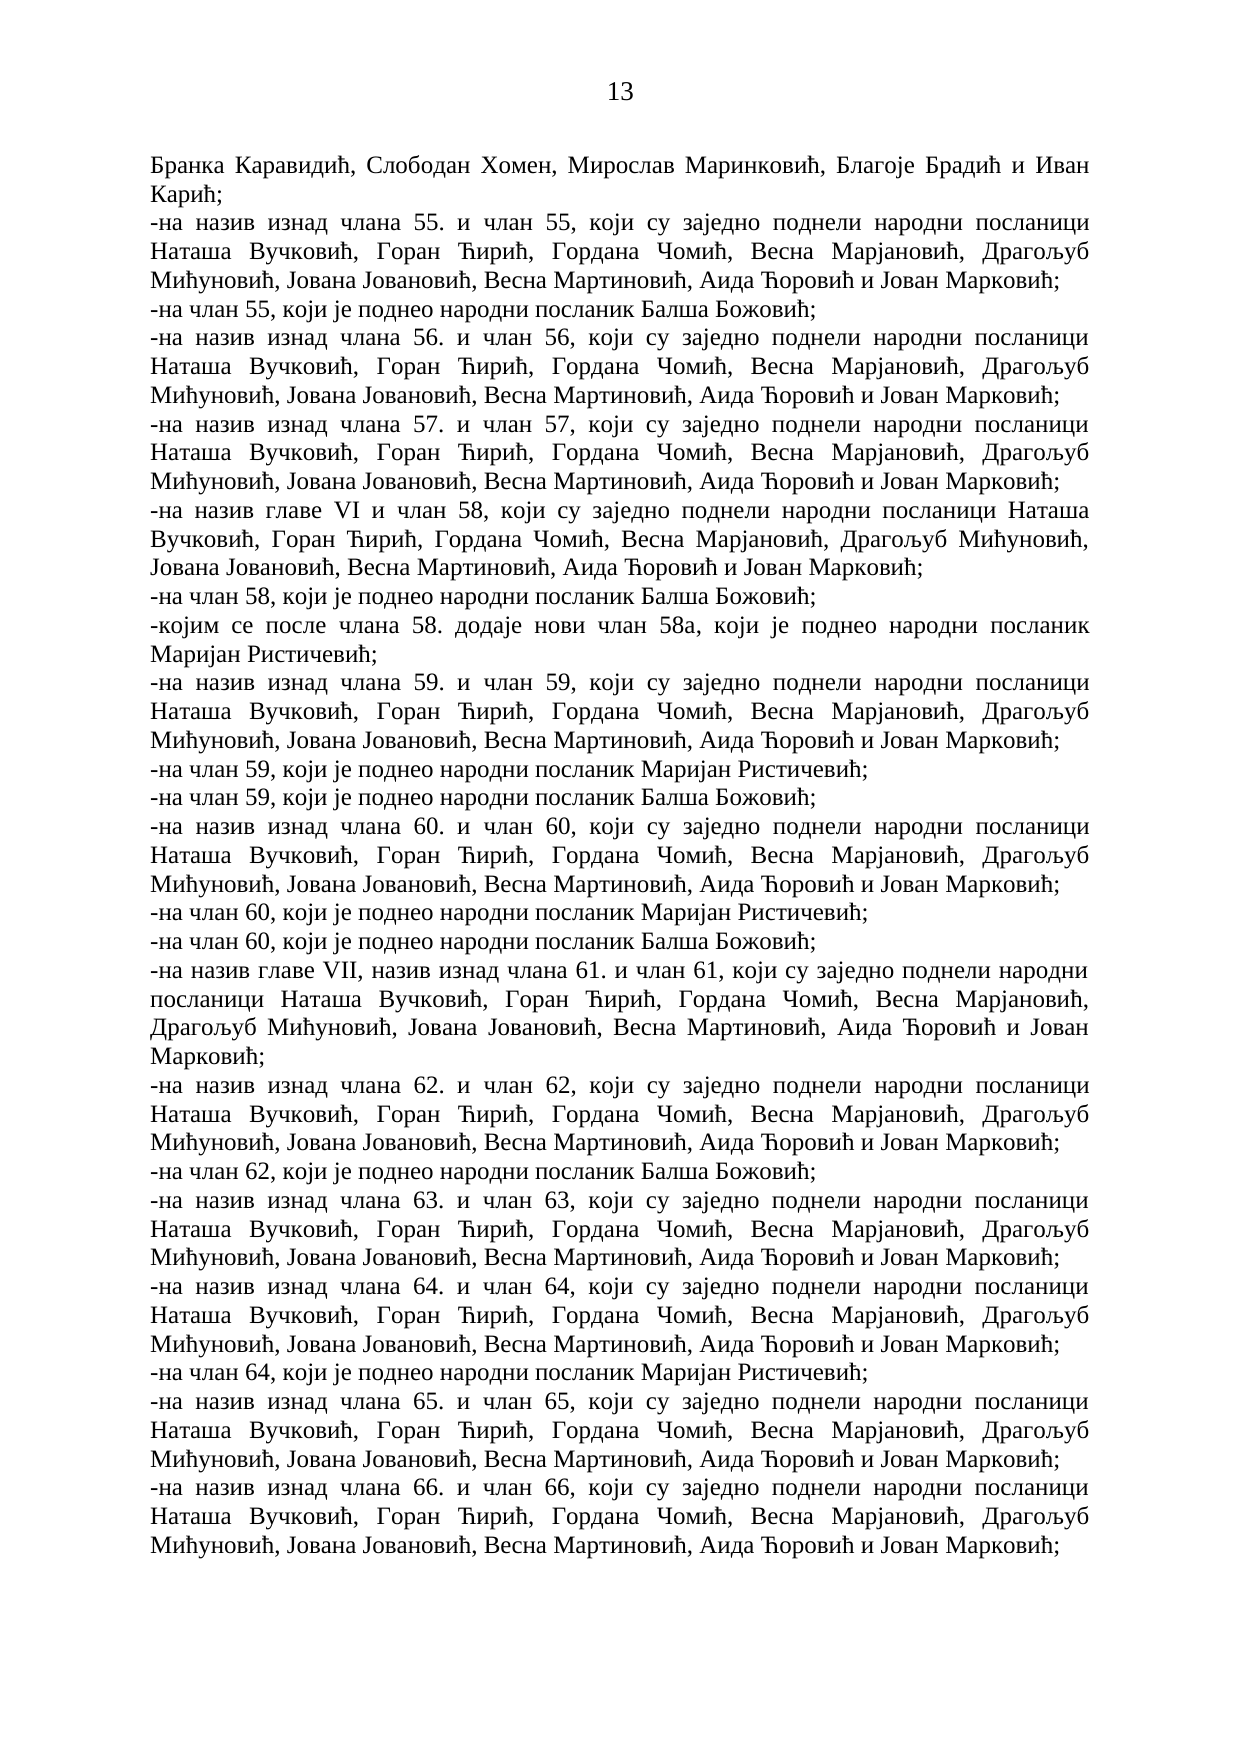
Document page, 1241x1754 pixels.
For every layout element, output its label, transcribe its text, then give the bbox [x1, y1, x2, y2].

text -на назив изнад члана 64. и члан 64, који су заједно поднели народни посланици Наташа Вучковић, Горан Ћирић, Гордана Чомић, Весна Марјановић, Драгољуб Мићуновић, Јована Јовановић, Весна Мартиновић, Аида Ћоровић и Јован Марковић; [150, 1271, 1090, 1357]
text -на члан 58, који је поднео народни посланик Балша Божовић; [150, 581, 1090, 610]
text -на члан 64, који је поднео народни посланик Маријан Ристичевић; [150, 1357, 1090, 1386]
text -на назив изнад члана 66. и члан 66, који су заједно поднели народни посланици Наташа Вучковић, Горан Ћирић, Гордана Чомић, Весна Марјановић, Драгољуб Мићуновић, Јована Јовановић, Весна Мартиновић, Аида Ћоровић и Јован Марковић; [150, 1472, 1090, 1559]
text -на члан 60, који је поднео народни посланик Балша Божовић; [150, 926, 1090, 955]
text -на назив изнад члана 65. и члан 65, који су заједно поднели народни посланици Наташа Вучковић, Горан Ћирић, Гордана Чомић, Весна Марјановић, Драгољуб Мићуновић, Јована Јовановић, Весна Мартиновић, Аида Ћоровић и Јован Марковић; [150, 1386, 1090, 1472]
text -на назив главе VII, назив изнад члана 61. и члан 61, који су заједно поднели народни посланици Наташа Вучковић, Горан Ћирић, Гордана Чомић, Весна Марјановић, Драгољуб Мићуновић, Јована Јовановић, Весна Мартиновић, Аида Ћоровић и Јован Марковић; [150, 955, 1090, 1070]
text -на назив главе VI и члан 58, који су заједно поднели народни посланици Наташа Вучковић, Горан Ћирић, Гордана Чомић, Весна Марјановић, Драгољуб Мићуновић, Јована Јовановић, Весна Мартиновић, Аида Ћоровић и Јован Марковић; [150, 495, 1090, 581]
text -на назив изнад члана 63. и члан 63, који су заједно поднели народни посланици Наташа Вучковић, Горан Ћирић, Гордана Чомић, Весна Марјановић, Драгољуб Мићуновић, Јована Јовановић, Весна Мартиновић, Аида Ћоровић и Јован Марковић; [150, 1185, 1090, 1271]
text -на члан 62, који је поднео народни посланик Балша Божовић; [150, 1156, 1090, 1185]
text -на назив изнад члана 62. и члан 62, који су заједно поднели народни посланици Наташа Вучковић, Горан Ћирић, Гордана Чомић, Весна Марјановић, Драгољуб Мићуновић, Јована Јовановић, Весна Мартиновић, Аида Ћоровић и Јован Марковић; [150, 1070, 1090, 1156]
text -на назив изнад члана 55. и члан 55, који су заједно поднели народни посланици Наташа Вучковић, Горан Ћирић, Гордана Чомић, Весна Марјановић, Драгољуб Мићуновић, Јована Јовановић, Весна Мартиновић, Аида Ћоровић и Јован Марковић; [150, 207, 1090, 294]
text -на члан 59, који је поднео народни посланик Балша Божовић; [150, 782, 1090, 811]
text -на члан 60, који је поднео народни посланик Маријан Ристичевић; [150, 897, 1090, 926]
text -на назив изнад члана 59. и члан 59, који су заједно поднели народни посланици Наташа Вучковић, Горан Ћирић, Гордана Чомић, Весна Марјановић, Драгољуб Мићуновић, Јована Јовановић, Весна Мартиновић, Аида Ћоровић и Јован Марковић; [150, 667, 1090, 754]
text -на назив изнад члана 60. и члан 60, који су заједно поднели народни посланици Наташа Вучковић, Горан Ћирић, Гордана Чомић, Весна Марјановић, Драгољуб Мићуновић, Јована Јовановић, Весна Мартиновић, Аида Ћоровић и Јован Марковић; [150, 811, 1090, 897]
text -на назив изнад члана 56. и члан 56, који су заједно поднели народни посланици Наташа Вучковић, Горан Ћирић, Гордана Чомић, Весна Марјановић, Драгољуб Мићуновић, Јована Јовановић, Весна Мартиновић, Аида Ћоровић и Јован Марковић; [150, 322, 1090, 409]
text -на назив изнад члана 57. и члан 57, који су заједно поднели народни посланици Наташа Вучковић, Горан Ћирић, Гордана Чомић, Весна Марјановић, Драгољуб Мићуновић, Јована Јовановић, Весна Мартиновић, Аида Ћоровић и Јован Марковић; [150, 409, 1090, 495]
text -на члан 55, који је поднео народни посланик Балша Божовић; [150, 294, 1090, 322]
text -на члан 59, који је поднео народни посланик Маријан Ристичевић; [150, 754, 1090, 782]
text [150, 150, 1090, 207]
text -којим се после члана 58. додаје нови члан 58а, који је поднео народни посланик Маријан Ристичевић; [150, 610, 1090, 667]
